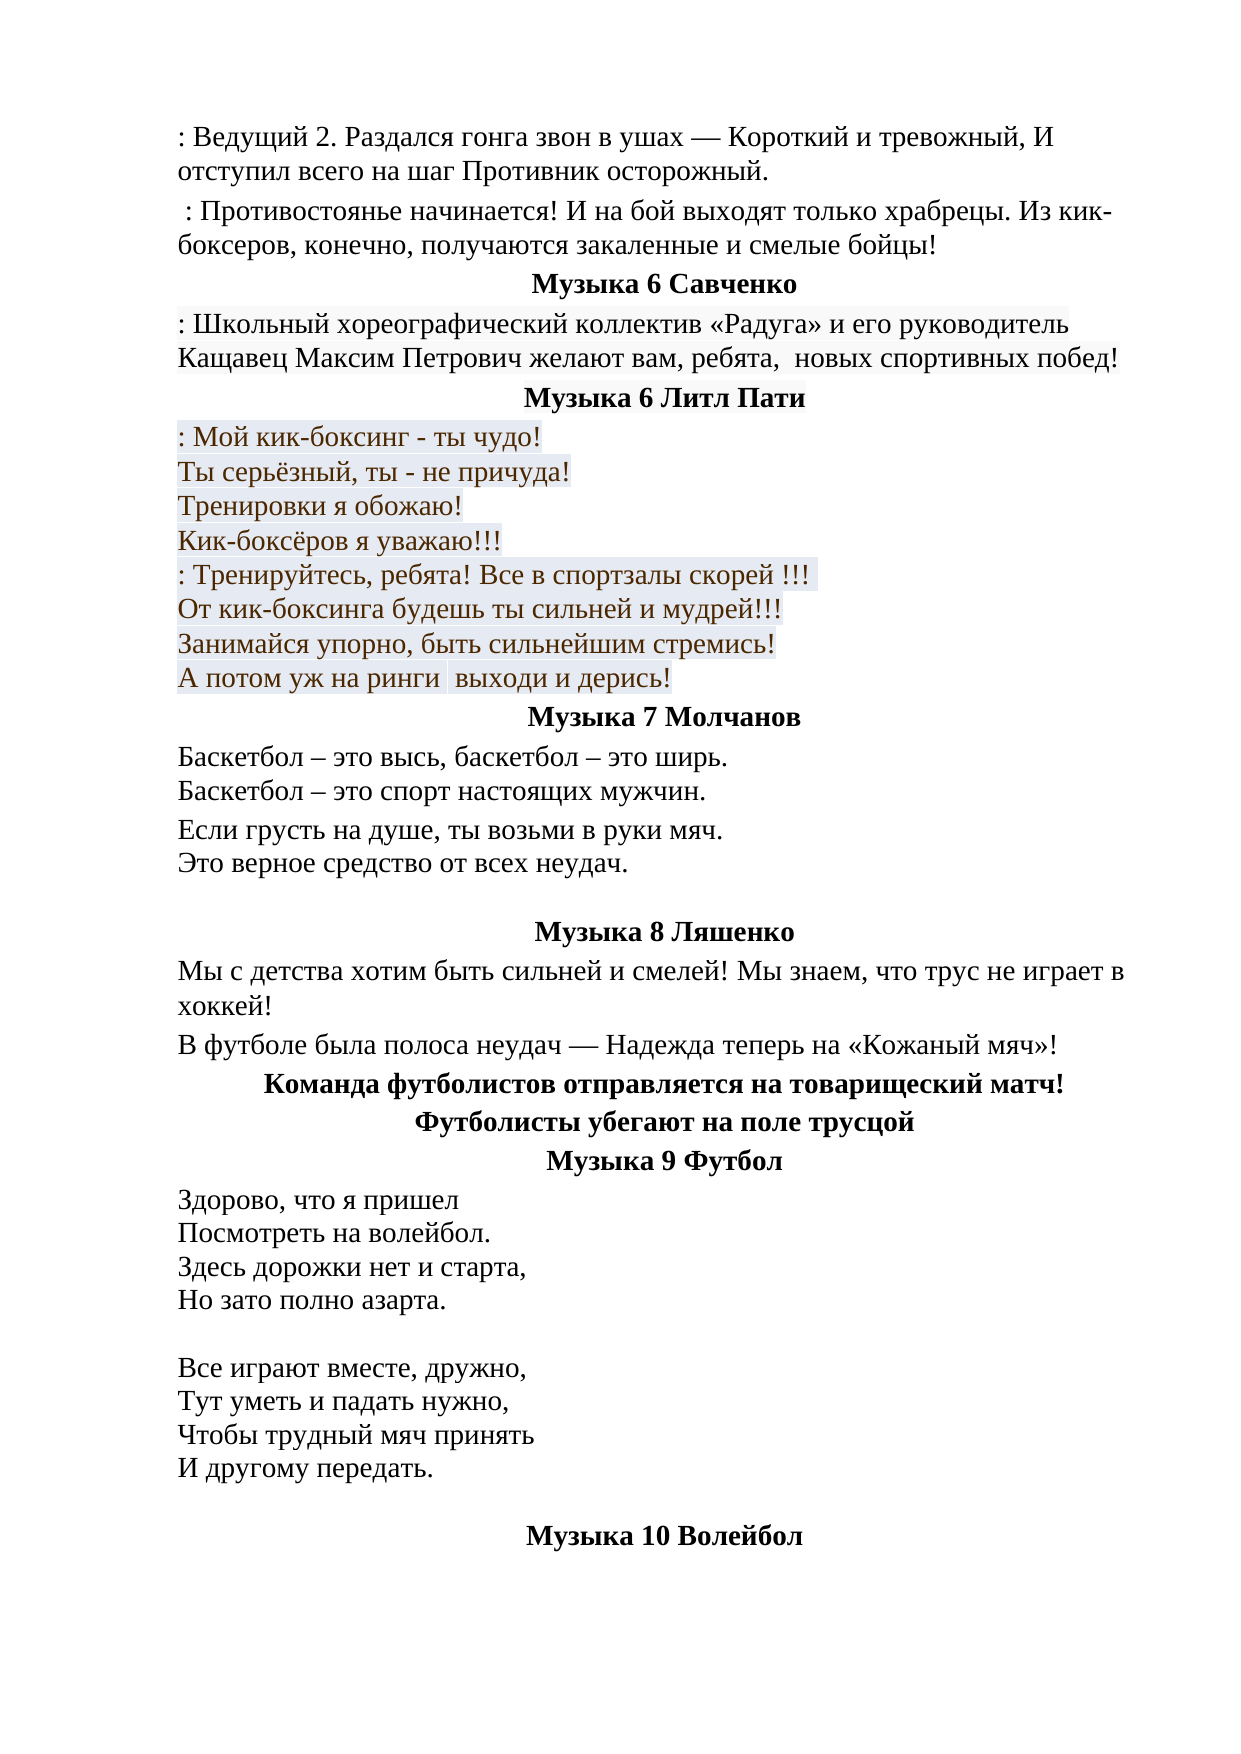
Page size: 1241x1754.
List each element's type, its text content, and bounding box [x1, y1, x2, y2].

text Футболисты убегают на поле трусцой [177, 1104, 1152, 1138]
text Музыка 9 Футбол [177, 1143, 1152, 1177]
text Музыка 6 Савченко [177, 266, 1152, 300]
text В футболе была полоса неудач — Надежда теперь на «Кожаный мяч»! [177, 1026, 1152, 1061]
text : Ведущий 2. Раздался гонга звон в ушах — Короткий и тревожный, И отступил всего на шаг Противник осторожный. [177, 118, 1152, 187]
text Музыка 6 Литл Пати [177, 379, 1152, 413]
text Мы с детства хотим быть сильней и смелей! Мы знаем, что трус не играет в хоккей! [177, 952, 1152, 1021]
text Музыка 10 Волейбол [177, 1518, 1152, 1551]
text Музыка 8 Ляшенко [177, 913, 1152, 947]
text Музыка 7 Молчанов [177, 699, 1152, 733]
text : Противостоянье начинается! И на бой выходят только храбрецы. Из кик-боксеров, конечно, получаются закаленные и смелые бойцы! [177, 192, 1152, 261]
text Если грусть на душе, ты возьми в руки мяч. Это верное средство от всех неудач. [177, 812, 1152, 908]
text Баскетбол – это высь, баскетбол – это ширь. Баскетбол – это спорт настоящих мужчин. [177, 738, 1152, 807]
text Команда футболистов отправляется на товарищеский матч! [177, 1066, 1152, 1099]
text Здорово, что я пришел Посмотреть на волейбол. Здесь дорожки нет и старта, Но зато полно азарта. [177, 1182, 1152, 1345]
text Все играют вместе, дружно, Тут уметь и падать нужно, Чтобы трудный мяч принять И другому передать. [177, 1350, 1152, 1513]
text : Школьный хореографический коллектив «Радуга» и его руководитель Кащавец Максим Петрович желают вам, ребята, новых спортивных побед! [177, 305, 1152, 374]
text : Мой кик-боксинг - ты чудо! Ты серьёзный, ты - не причуда! Тренировки я обожаю! Кик-боксёров я уважаю!!! : Тренируйтесь, ребята! Все в спортзалы скорей !!! От кик-боксинга будешь ты сильней и мудрей!!! Занимайся упорно, быть сильнейшим стремись! А потом уж на ринги выходи и дерись! [177, 419, 1152, 694]
